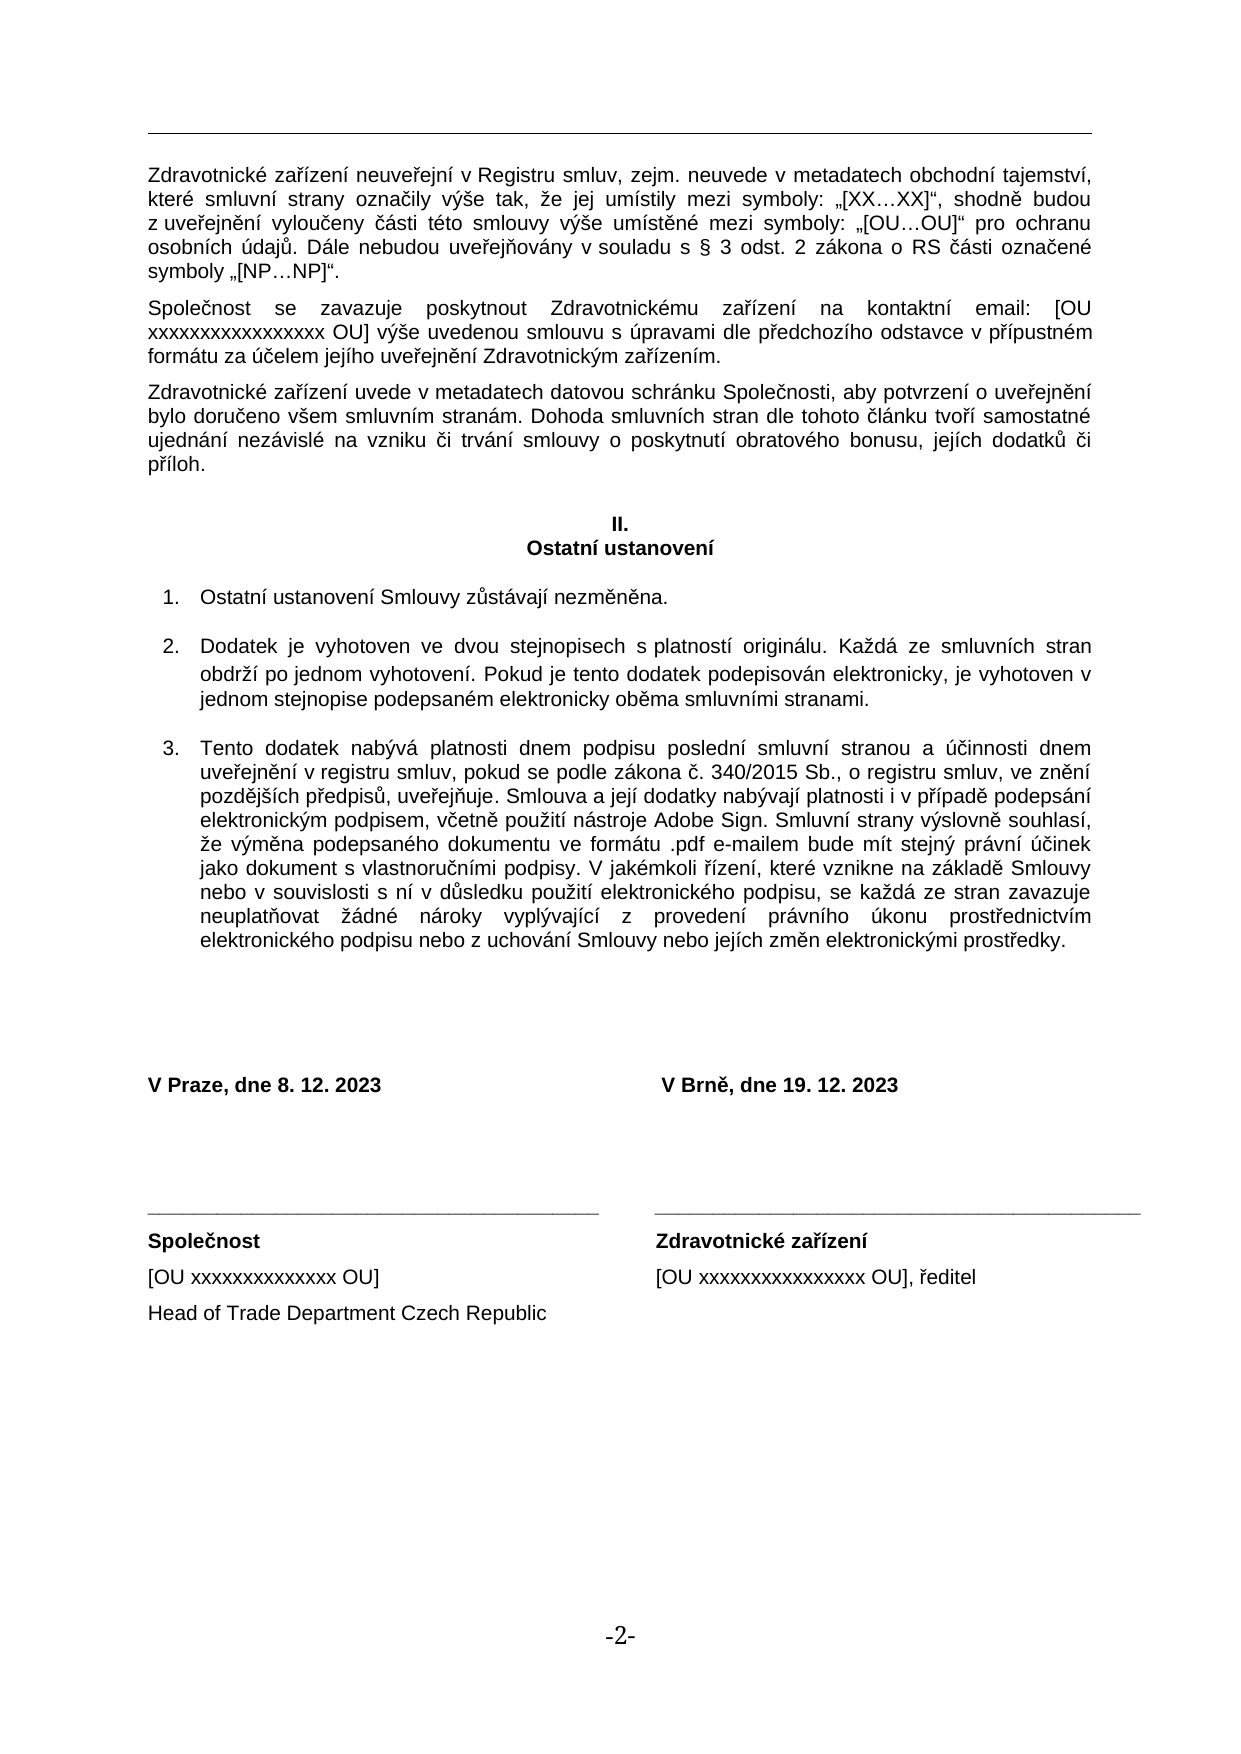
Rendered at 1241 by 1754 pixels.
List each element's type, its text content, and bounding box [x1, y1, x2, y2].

list Tento dodatek nabývá platnosti dnem podpisu poslední smluvní stranou a účinnosti dnem uveřejnění v registru smluv, pokud se podle zákona č. 340/2015 Sb., o registru smluv, ve znění pozdějších předpisů, uveřejňuje. Smlouva a její dodatky nabývají platnosti i v případě podepsání elektronickým podpisem, včetně použití nástroje Adobe Sign. Smluvní strany výslovně souhlasí, že výměna podepsaného dokumentu ve formátu .pdf e-mailem bude mít stejný právní účinek jako dokument s vlastnoručními podpisy. V jakémkoli řízení, které vznikne na základě Smlouvy nebo v souvislosti s ní v důsledku použití elektronického podpisu, se každá ze stran zavazuje neuplatňovat žádné nároky vyplývající z provedení právního úkonu prostřednictvím elektronického podpisu nebo z uchování Smlouvy nebo jejích změn elektronickými prostředky. [162, 736, 1092, 951]
list Ostatní ustanovení Smlouvy zůstávají nezměněna. [162, 585, 1092, 609]
text [OU xxxxxxxxxxxxxx OU] [OU xxxxxxxxxxxxxxxx OU], ředitel [118, 1265, 1152, 1289]
text Zdravotnické zařízení neuveřejní v Registru smluv, zejm. neuvede v metadatech obchodní tajemství, které smluvní strany označily výše tak, že jej umístily mezi symboly: „[XX…XX]“, shodně budou z uveřejnění vyloučeny části této smlouvy výše umístěné mezi symboly: „[OU…OU]“ pro ochranu osobních údajů. Dále nebudou uveřejňovány v souladu s § 3 odst. 2 zákona o RS části označené symboly „[NP…NP]“. [148, 163, 1092, 283]
text _______________________________________ __________________________________________ [148, 1193, 1152, 1217]
text V Praze, dne 8. 12. 2023 V Brně, dne 19. 12. 2023 [148, 1073, 1092, 1097]
list Dodatek je vyhotoven ve dvou stejnopisech s platností originálu. Každá ze smluvních stran obdrží po jednom vyhotovení. Pokud je tento dodatek podepisován elektronicky, je vyhotoven v jednom stejnopise podepsaném elektronicky oběma smluvními stranami. [162, 634, 1092, 711]
text II. [148, 512, 1092, 536]
text Společnost Zdravotnické zařízení [148, 1229, 1152, 1253]
text Společnost se zavazuje poskytnout Zdravotnickému zařízení na kontaktní email: [OU xxxxxxxxxxxxxxxxx OU] výše uvedenou smlouvu s úpravami dle předchozího odstavce v přípustném formátu za účelem jejího uveřejnění Zdravotnickým zařízením. [148, 296, 1092, 367]
text Head of Trade Department Czech Republic [118, 1301, 1152, 1325]
text Ostatní ustanovení [148, 536, 1092, 560]
text Zdravotnické zařízení uvede v metadatech datovou schránku Společnosti, aby potvrzení o uveřejnění bylo doručeno všem smluvním stranám. Dohoda smluvních stran dle tohoto článku tvoří samostatné ujednání nezávislé na vzniku či trvání smlouvy o poskytnutí obratového bonusu, jejích dodatků či příloh. [148, 380, 1092, 476]
